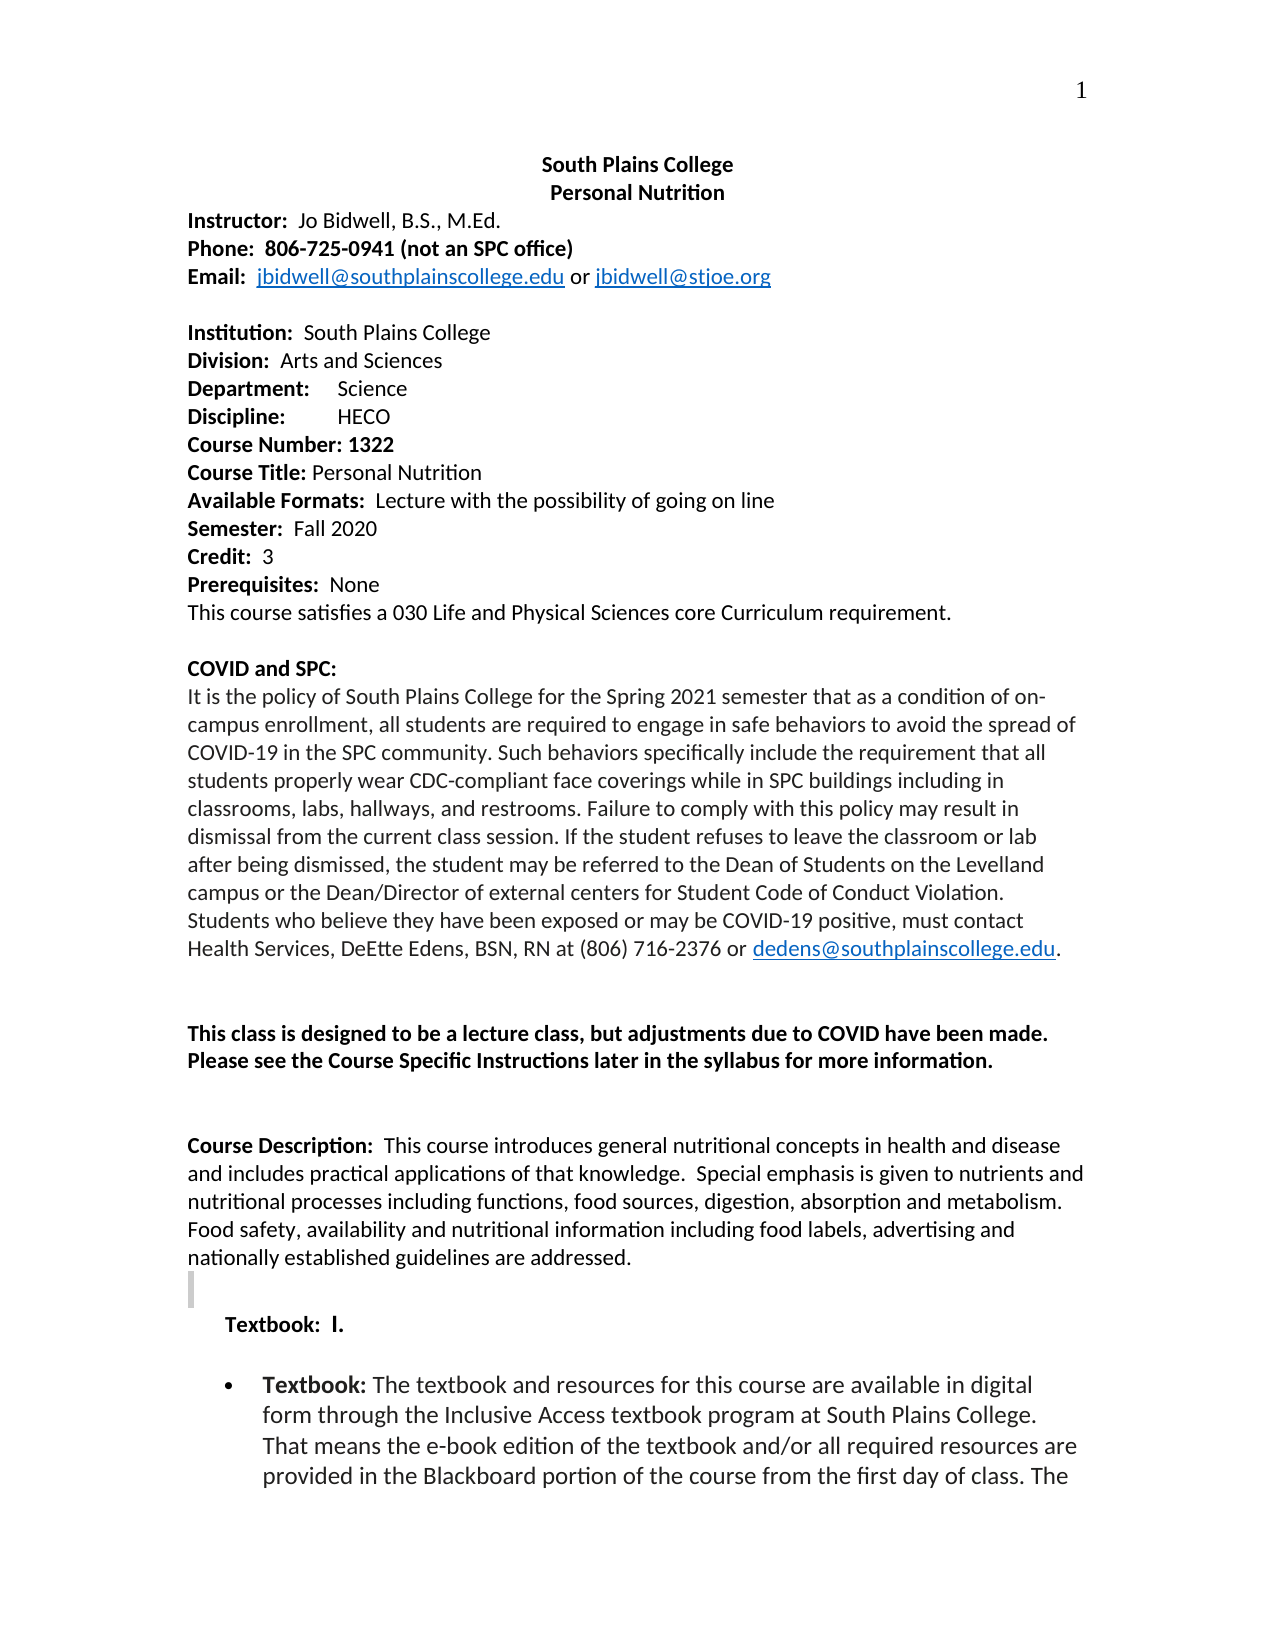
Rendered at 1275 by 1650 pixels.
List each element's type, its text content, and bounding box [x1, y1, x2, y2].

text South Plains College [187, 150, 1087, 178]
text Institution: South Plains College [187, 318, 1087, 346]
text Course Description: This course introduces general nutritional concepts in health and disease and includes practical applications of that knowledge. Special emphasis is given to nutrients and nutritional processes including functions, food sources, digestion, absorption and metabolism. Food safety, availability and nutritional information including food labels, advertising and nationally established guidelines are addressed. [187, 1131, 1087, 1271]
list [225, 1369, 1087, 1491]
subtitle Textbook: I. [225, 1308, 1087, 1338]
text Course Title: Personal Nutrition [187, 458, 1087, 486]
text COVID and SPC: [187, 654, 1087, 682]
text Prerequisites: None [187, 570, 1087, 598]
text Department: Science [187, 374, 1087, 402]
text Semester: Fall 2020 [187, 514, 1087, 542]
text Available Formats: Lecture with the possibility of going on line [187, 486, 1087, 514]
text Email: jbidwell@southplainscollege.edu or jbidwell@stjoe.org [187, 262, 1087, 290]
text Personal Nutrition [187, 178, 1087, 206]
text Phone: 806-725-0941 (not an SPC office) [187, 234, 1087, 262]
text This class is designed to be a lecture class, but adjustments due to COVID have been made. Please see the Course Specific Instructions later in the syllabus for more information. [187, 1019, 1087, 1075]
text Division: Arts and Sciences [187, 346, 1087, 374]
text Discipline: HECO [187, 402, 1087, 430]
text Instructor: Jo Bidwell, B.S., M.Ed. [187, 206, 1087, 234]
text Course Number: 1322 [187, 430, 1087, 458]
text Credit: 3 [187, 542, 1087, 570]
text This course satisfies a 030 Life and Physical Sciences core Curriculum requirement. [187, 598, 1087, 626]
text It is the policy of South Plains College for the Spring 2021 semester that as a condition of on-campus enrollment, all students are required to engage in safe behaviors to avoid the spread of COVID-19 in the SPC community. Such behaviors specifically include the requirement that all students properly wear CDC-compliant face coverings while in SPC buildings including in classrooms, labs, hallways, and restrooms. Failure to comply with this policy may result in dismissal from the current class session. If the student refuses to leave the classroom or lab after being dismissed, the student may be referred to the Dean of Students on the Levelland campus or the Dean/Director of external centers for Student Code of Conduct Violation. Students who believe they have been exposed or may be COVID-19 positive, must contact Health Services, DeEtte Edens, BSN, RN at (806) 716-2376 or dedens@southplainscollege.edu. [187, 682, 1087, 963]
